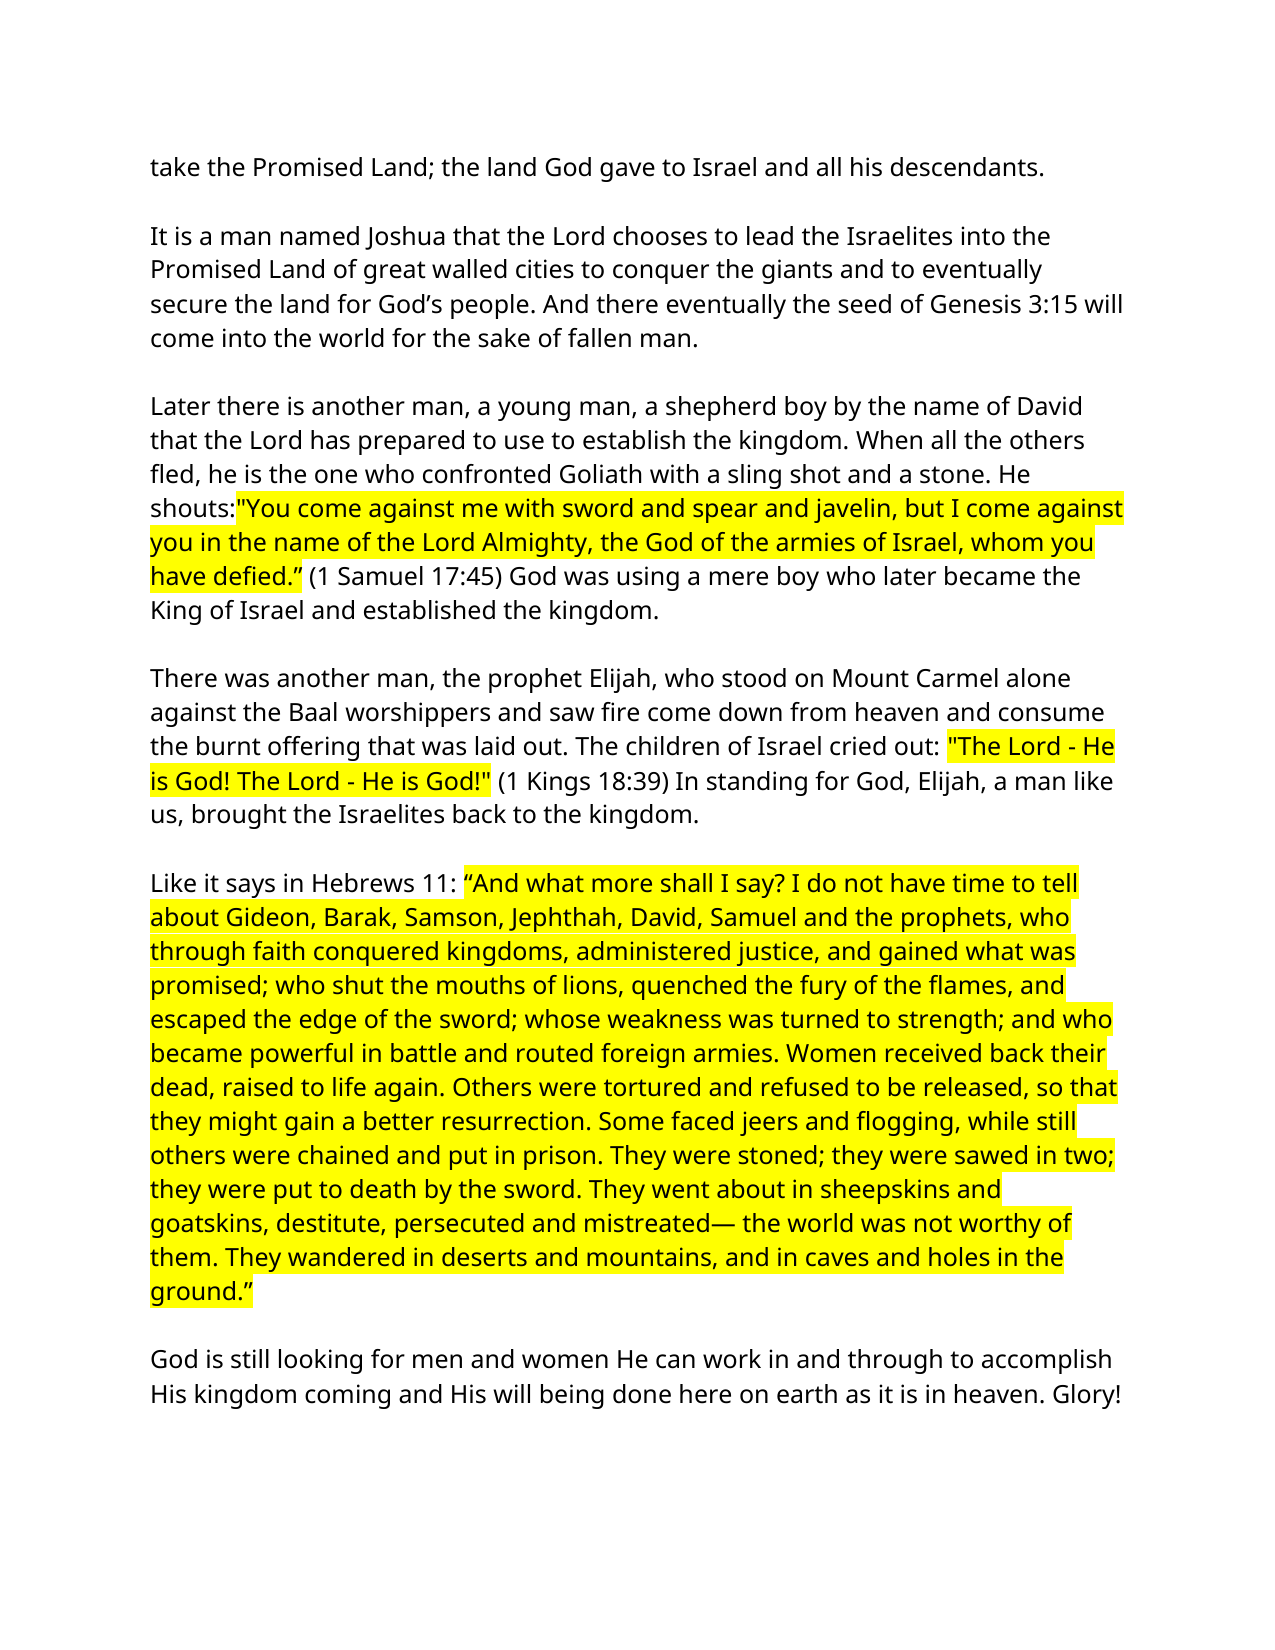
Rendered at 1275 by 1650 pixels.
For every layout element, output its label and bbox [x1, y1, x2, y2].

text [150, 150, 1125, 1473]
